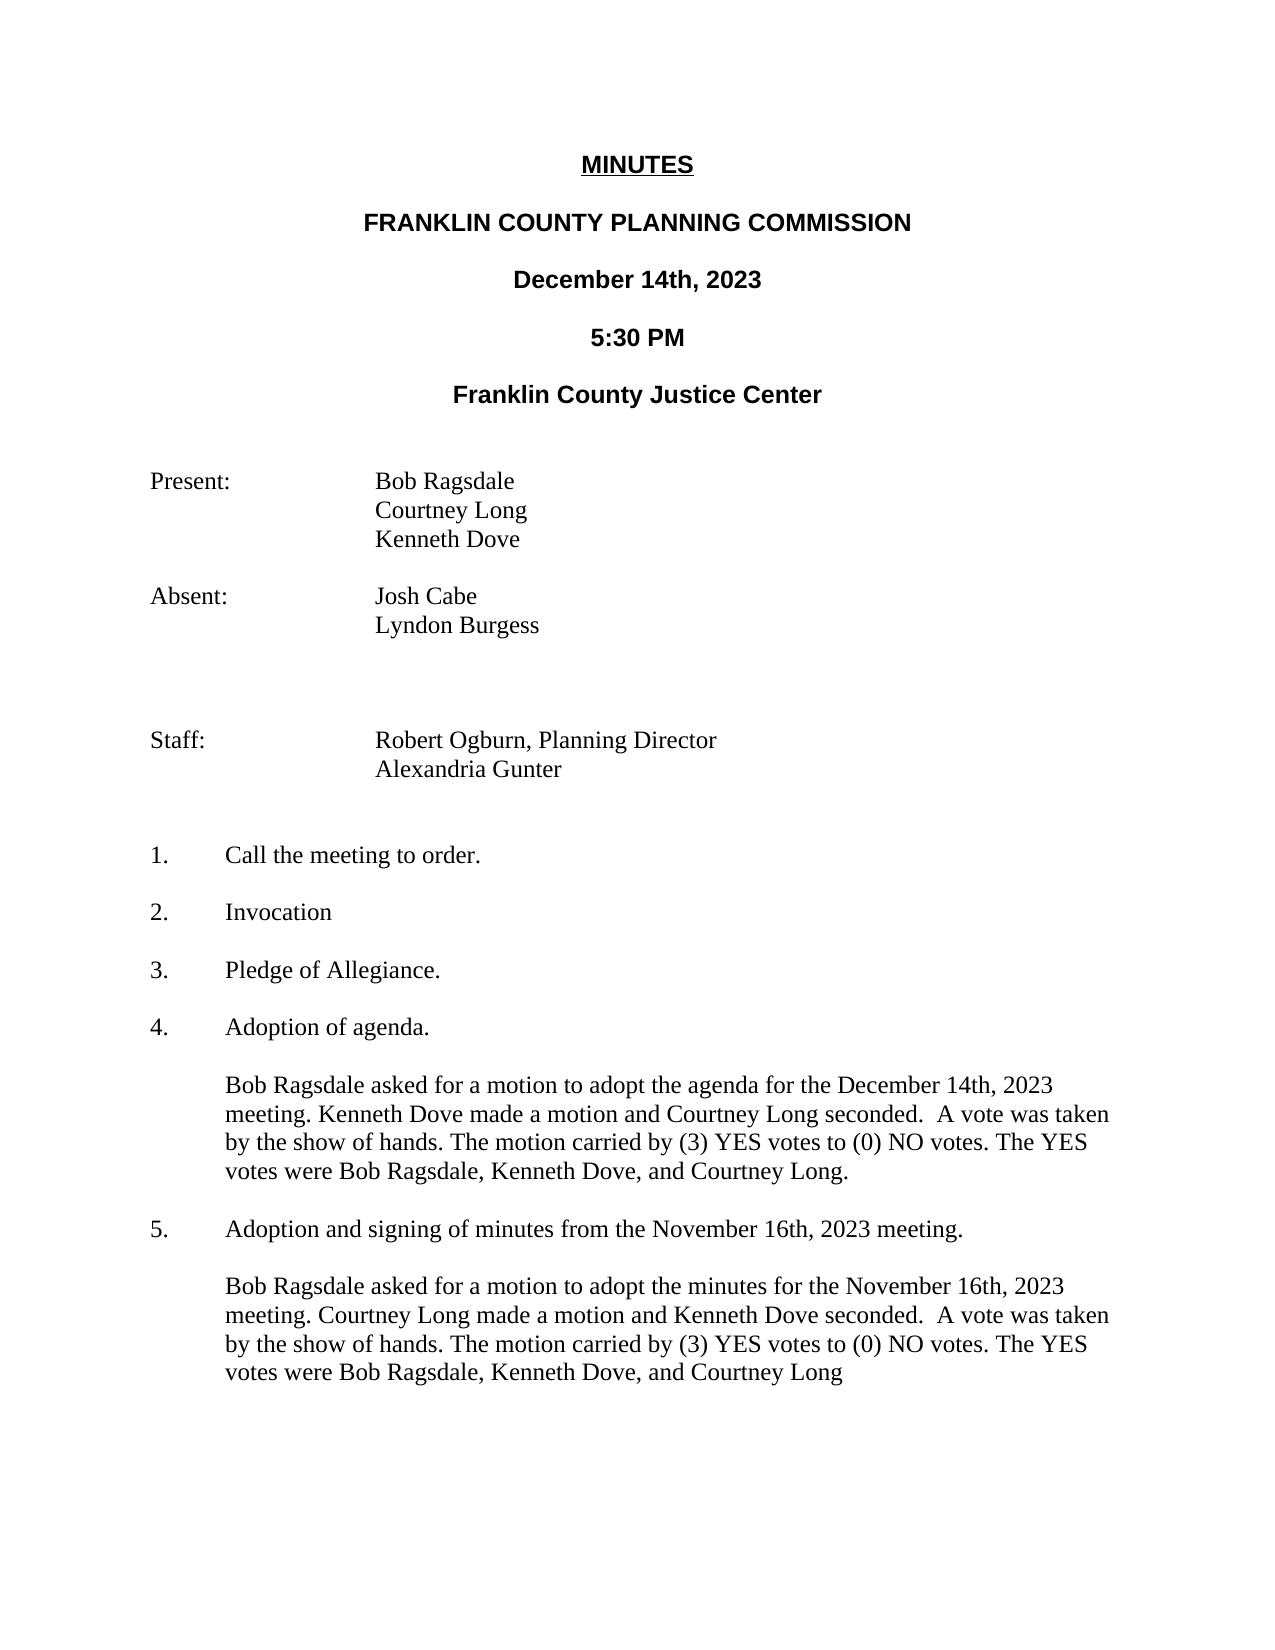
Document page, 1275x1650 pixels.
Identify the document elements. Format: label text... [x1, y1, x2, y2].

text Courtney Long [150, 495, 1125, 524]
text Kenneth Dove [150, 524, 1125, 552]
text December 14th, 2023 [150, 265, 1125, 294]
text Franklin County Justice Center [150, 380, 1125, 409]
text MINUTES [150, 150, 1125, 179]
text Alexandria Gunter [300, 754, 1125, 782]
list Adoption of agenda. [150, 1012, 1125, 1041]
list Invocation [150, 897, 1125, 926]
list Bob Ragsdale asked for a motion to adopt the agenda for the December 14th, 2023 meeting. Kenneth Dove made a motion and Courtney Long seconded. A vote was taken by the show of hands. The motion carried by (3) YES votes to (0) NO votes. The YES votes were Bob Ragsdale, Kenneth Dove, and Courtney Long. [225, 1070, 1125, 1185]
text 5:30 PM [150, 322, 1125, 351]
text FRANKLIN COUNTY PLANNING COMMISSION [150, 207, 1125, 236]
text Present: Bob Ragsdale [150, 466, 1125, 495]
text Staff: Robert Ogburn, Planning Director [150, 725, 1125, 754]
list Pledge of Allegiance. [150, 955, 1125, 984]
list Adoption and signing of minutes from the November 16th, 2023 meeting. [150, 1214, 1125, 1242]
list Call the meeting to order. [150, 840, 1125, 869]
text Absent: Josh Cabe [150, 581, 1125, 610]
text Bob Ragsdale asked for a motion to adopt the minutes for the November 16th, 2023 meeting. Courtney Long made a motion and Kenneth Dove seconded. A vote was taken by the show of hands. The motion carried by (3) YES votes to (0) NO votes. The YES votes were Bob Ragsdale, Kenneth Dove, and Courtney Long [225, 1271, 1125, 1386]
text Lyndon Burgess [150, 610, 1125, 639]
